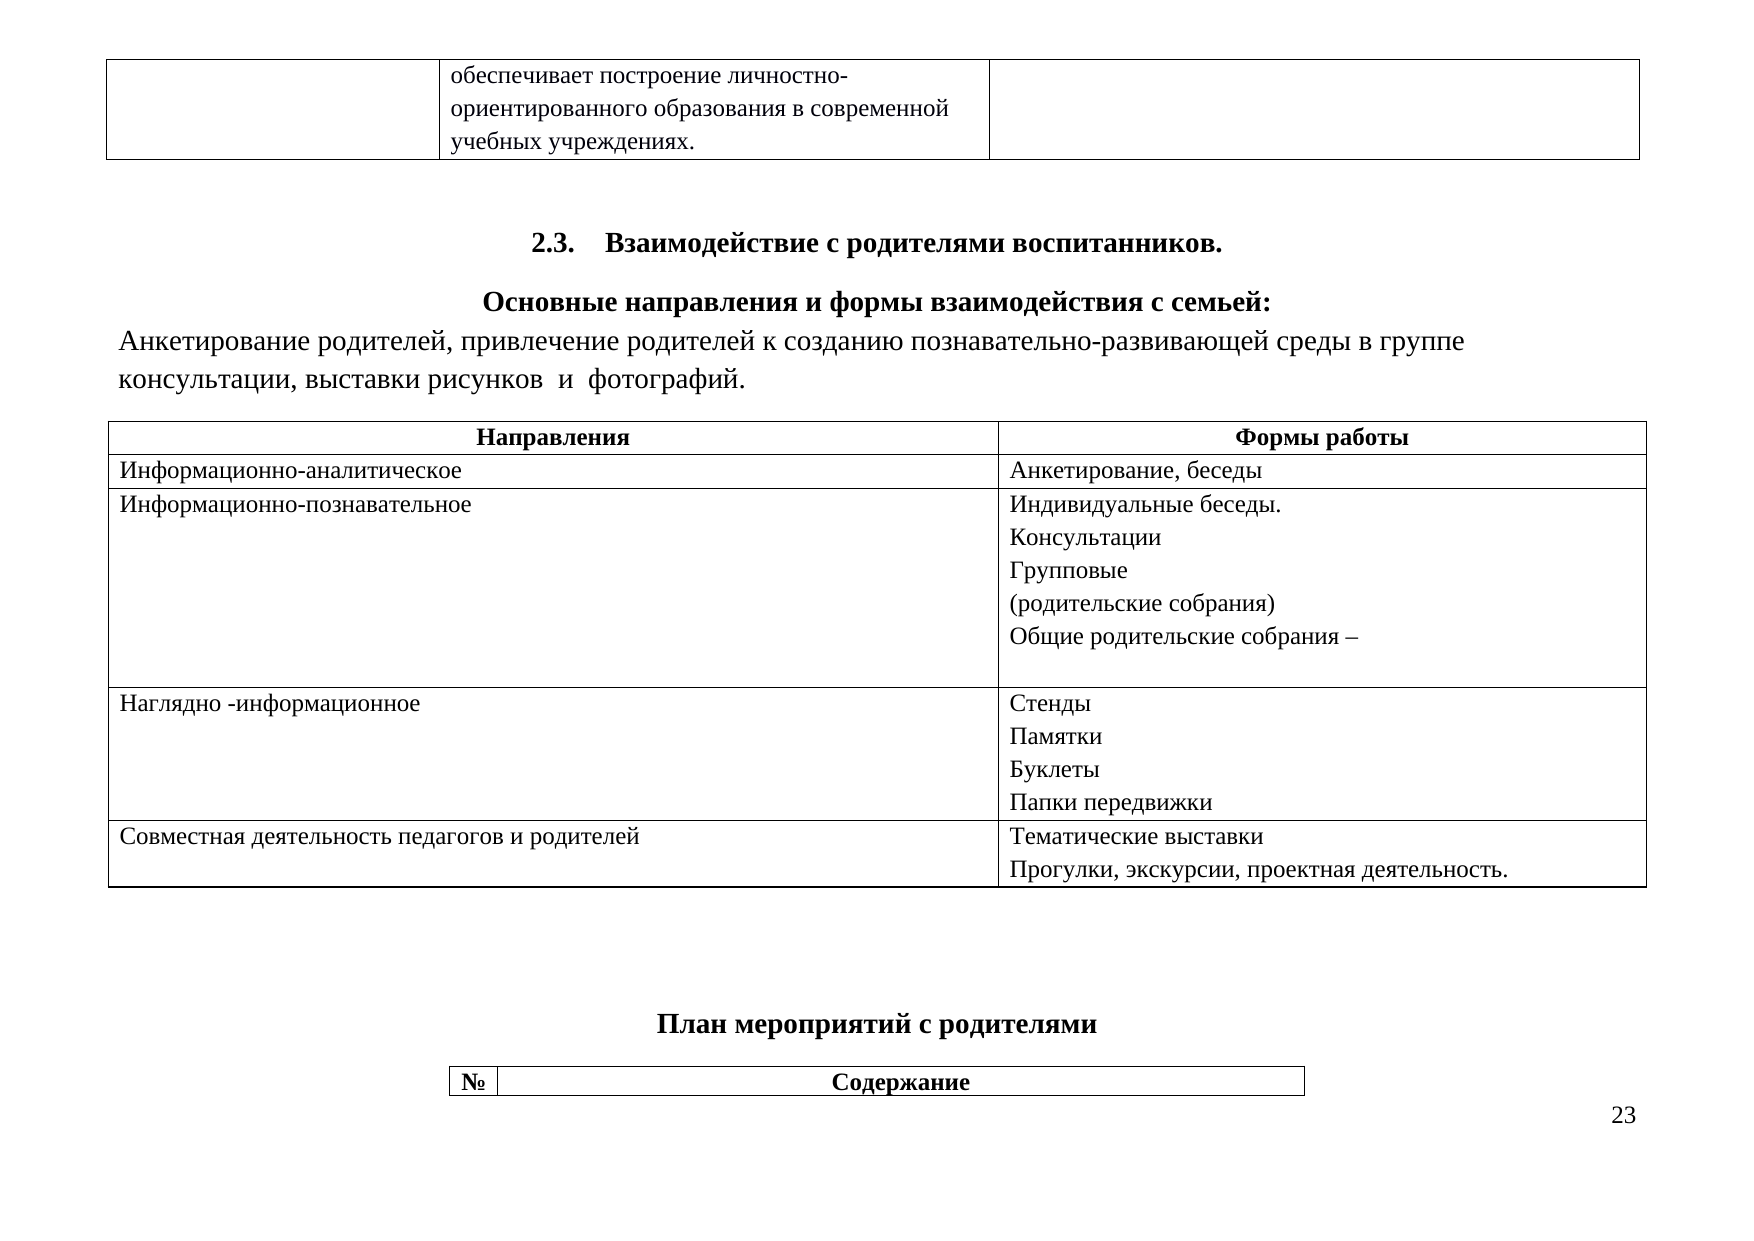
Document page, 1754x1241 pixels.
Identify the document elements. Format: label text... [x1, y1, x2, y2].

table_cell Информационно-познавательное [109, 489, 998, 687]
table_cell Стенды Памятки Буклеты Папки передвижки [999, 688, 1646, 820]
list Основные направления и формы взаимодействия с семьей: [118, 284, 1636, 318]
table_cell Тематические выставки Прогулки, экскурсии, проектная деятельность. [999, 821, 1646, 886]
text План мероприятий с родителями [118, 1006, 1636, 1040]
table_cell Совместная деятельность педагогов и родителей [109, 821, 998, 886]
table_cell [107, 60, 439, 159]
table_cell Анкетирование, беседы [999, 455, 1646, 488]
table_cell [440, 60, 989, 159]
table_header Содержание [498, 1067, 1304, 1095]
text 2.3. Взаимодействие с родителями воспитанников. [118, 225, 1636, 258]
table_header Формы работы [999, 422, 1646, 454]
table_cell Индивидуальные беседы. Консультации Групповые (родительские собрания) Общие родительские собрания – [999, 489, 1646, 687]
table_cell Информационно-аналитическое [109, 455, 998, 488]
table_header № [450, 1067, 497, 1095]
list Анкетирование родителей, привлечение родителей к созданию познавательно-развивающей среды в группе консультации, выставки рисунков и фотографий. [118, 323, 1636, 395]
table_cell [990, 60, 1639, 159]
table_header Направления [109, 422, 998, 454]
table_cell Наглядно -информационное [109, 688, 998, 820]
